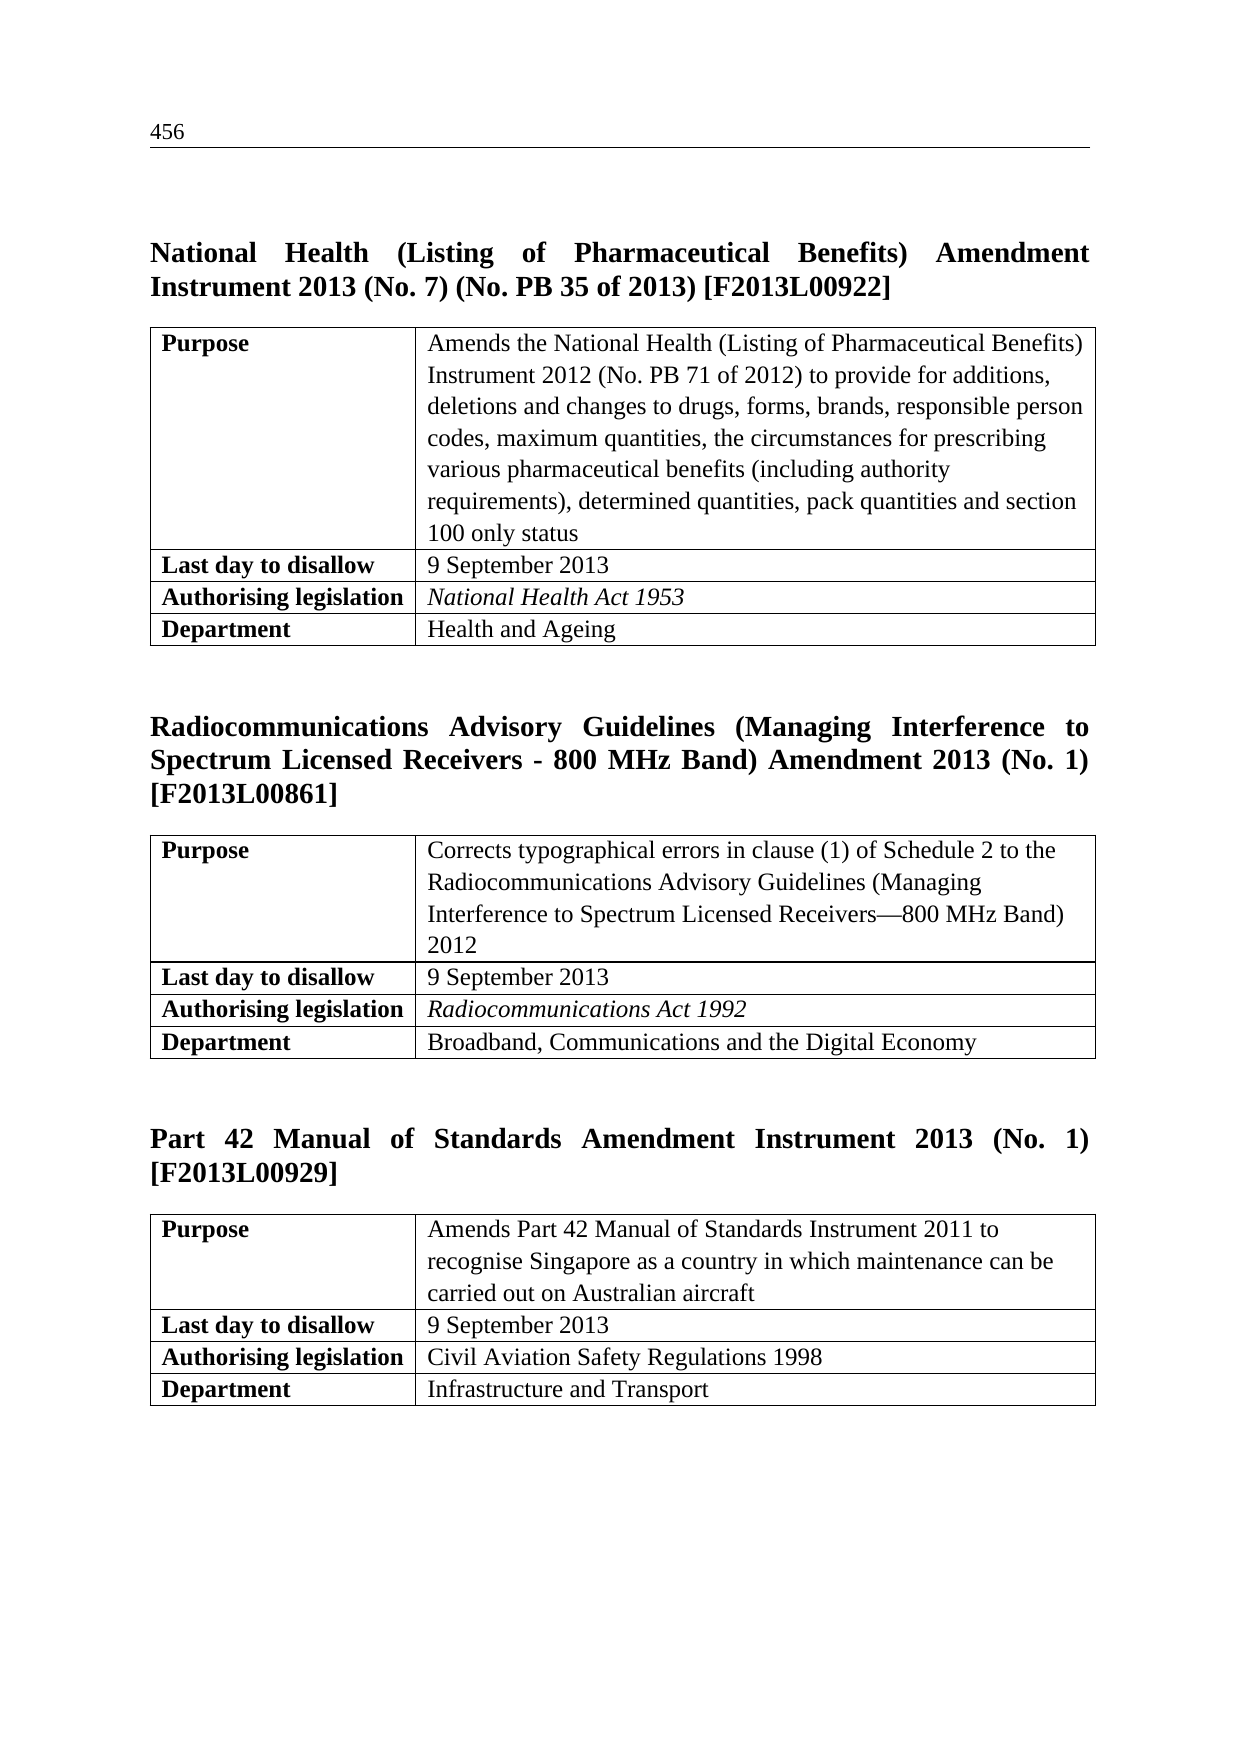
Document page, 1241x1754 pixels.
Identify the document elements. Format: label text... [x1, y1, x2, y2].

table_cell National Health Act 1953 [416, 582, 1095, 613]
table_cell Health and Ageing [416, 614, 1095, 645]
table_header Purpose [151, 328, 415, 549]
table_cell Broadband, Communications and the Digital Economy [416, 1027, 1095, 1058]
table_cell Civil Aviation Safety Regulations 1998 [416, 1342, 1095, 1373]
table_header Amends Part 42 Manual of Standards Instrument 2011 to recognise Singapore as a country in which maintenance can be carried out on Australian aircraft [416, 1215, 1095, 1309]
table_header Corrects typographical errors in clause (1) of Schedule 2 to the Radiocommunications Advisory Guidelines (Managing Interference to Spectrum Licensed Receivers—800 MHz Band) 2012 [416, 836, 1095, 961]
table_cell Authorising legislation [151, 995, 415, 1026]
table_cell 9 September 2013 [416, 1310, 1095, 1341]
table_header Purpose [151, 1215, 415, 1309]
subtitle Radiocommunications Advisory Guidelines (Managing Interference to Spectrum Licensed Receivers - 800 MHz Band) Amendment 2013 (No. 1) [F2013L00861] [150, 709, 1090, 809]
table_cell Radiocommunications Act 1992 [416, 995, 1095, 1026]
table_cell 9 September 2013 [416, 963, 1095, 993]
table_header Purpose [151, 836, 415, 961]
subtitle National Health (Listing of Pharmaceutical Benefits) Amendment Instrument 2013 (No. 7) (No. PB 35 of 2013) [F2013L00922] [150, 235, 1090, 302]
table_cell Authorising legislation [151, 582, 415, 613]
table_header Amends the National Health (Listing of Pharmaceutical Benefits) Instrument 2012 (No. PB 71 of 2012) to provide for additions, deletions and changes to drugs, forms, brands, responsible person codes, maximum quantities, the circumstances for prescribing various pharmaceutical benefits (including authority requirements), determined quantities, pack quantities and section 100 only status [416, 328, 1095, 549]
table_cell Authorising legislation [151, 1342, 415, 1373]
table_cell Department [151, 614, 415, 645]
table_cell Department [151, 1374, 415, 1405]
table_cell Last day to disallow [151, 1310, 415, 1341]
table_cell Infrastructure and Transport [416, 1374, 1095, 1405]
subtitle Part 42 Manual of Standards Amendment Instrument 2013 (No. 1) [F2013L00929] [150, 1121, 1090, 1188]
table_cell 9 September 2013 [416, 550, 1095, 581]
table_cell Last day to disallow [151, 550, 415, 581]
table_cell Department [151, 1027, 415, 1058]
table_cell Last day to disallow [151, 963, 415, 993]
